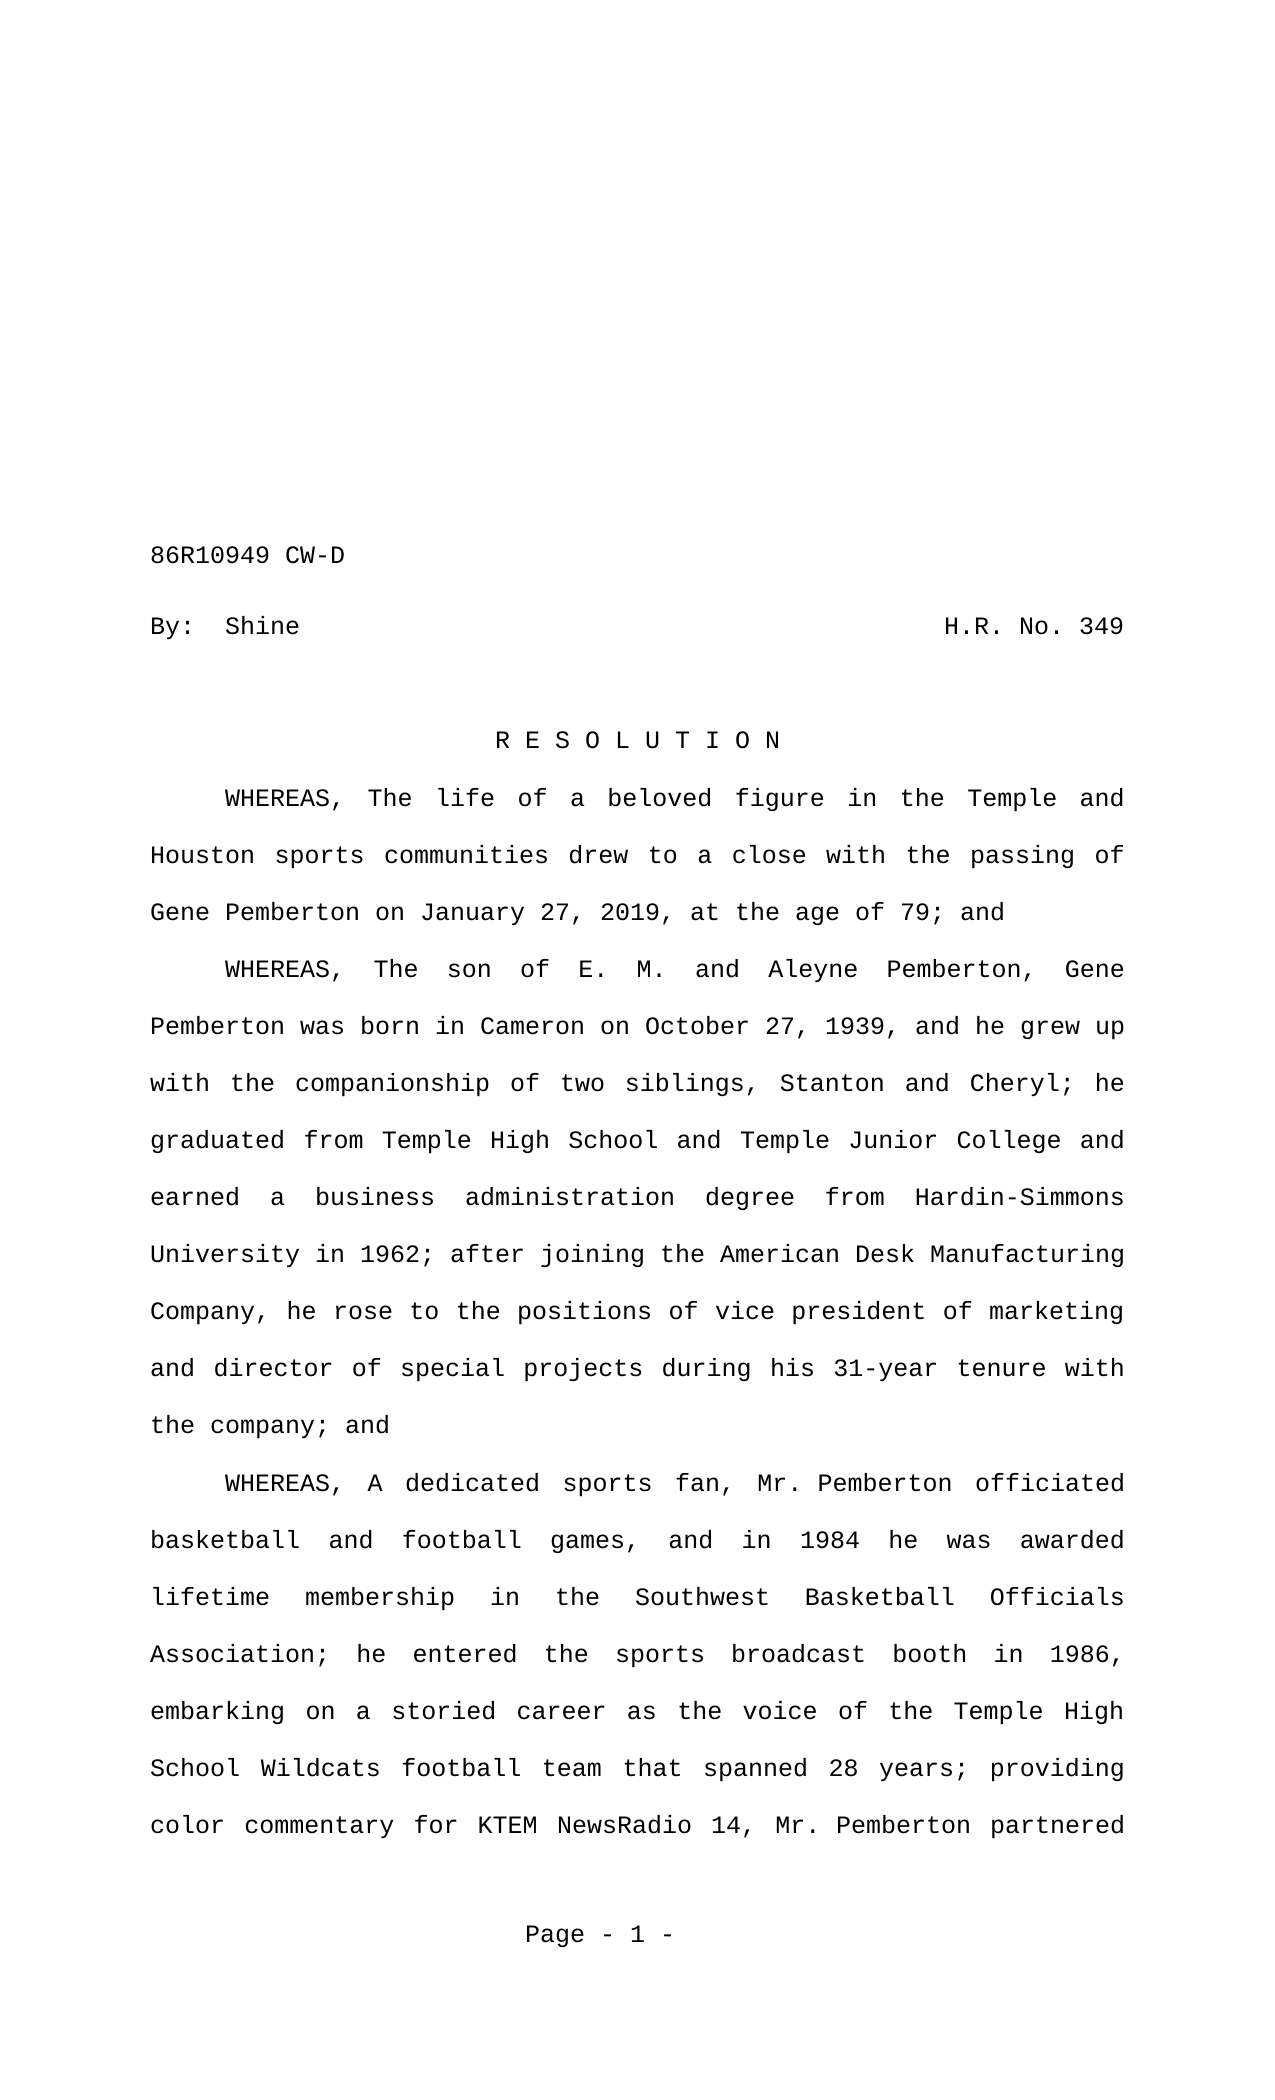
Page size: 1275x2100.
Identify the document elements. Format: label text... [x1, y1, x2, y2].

text WHEREAS, The life of a beloved figure in the Temple and Houston sports communities drew to a close with the passing of Gene Pemberton on January 27, 2019, at the age of 79; and [150, 785, 1125, 928]
text By: Shine H.R. No. 349 [150, 614, 1125, 642]
text WHEREAS, The son of E. M. and Aleyne Pemberton, Gene Pemberton was born in Cameron on October 27, 1939, and he grew up with the companionship of two siblings, Stanton and Cheryl; he graduated from Temple High School and Temple Junior College and earned a business administration degree from Hardin-Simmons University in 1962; after joining the American Desk Manufacturing Company, he rose to the positions of vice president of marketing and director of special projects during his 31-year tenure with the company; and [150, 956, 1125, 1441]
text 86R10949 CW-D [150, 542, 1125, 571]
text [150, 1470, 1125, 1841]
text R E S O L U T I O N [150, 728, 1125, 756]
